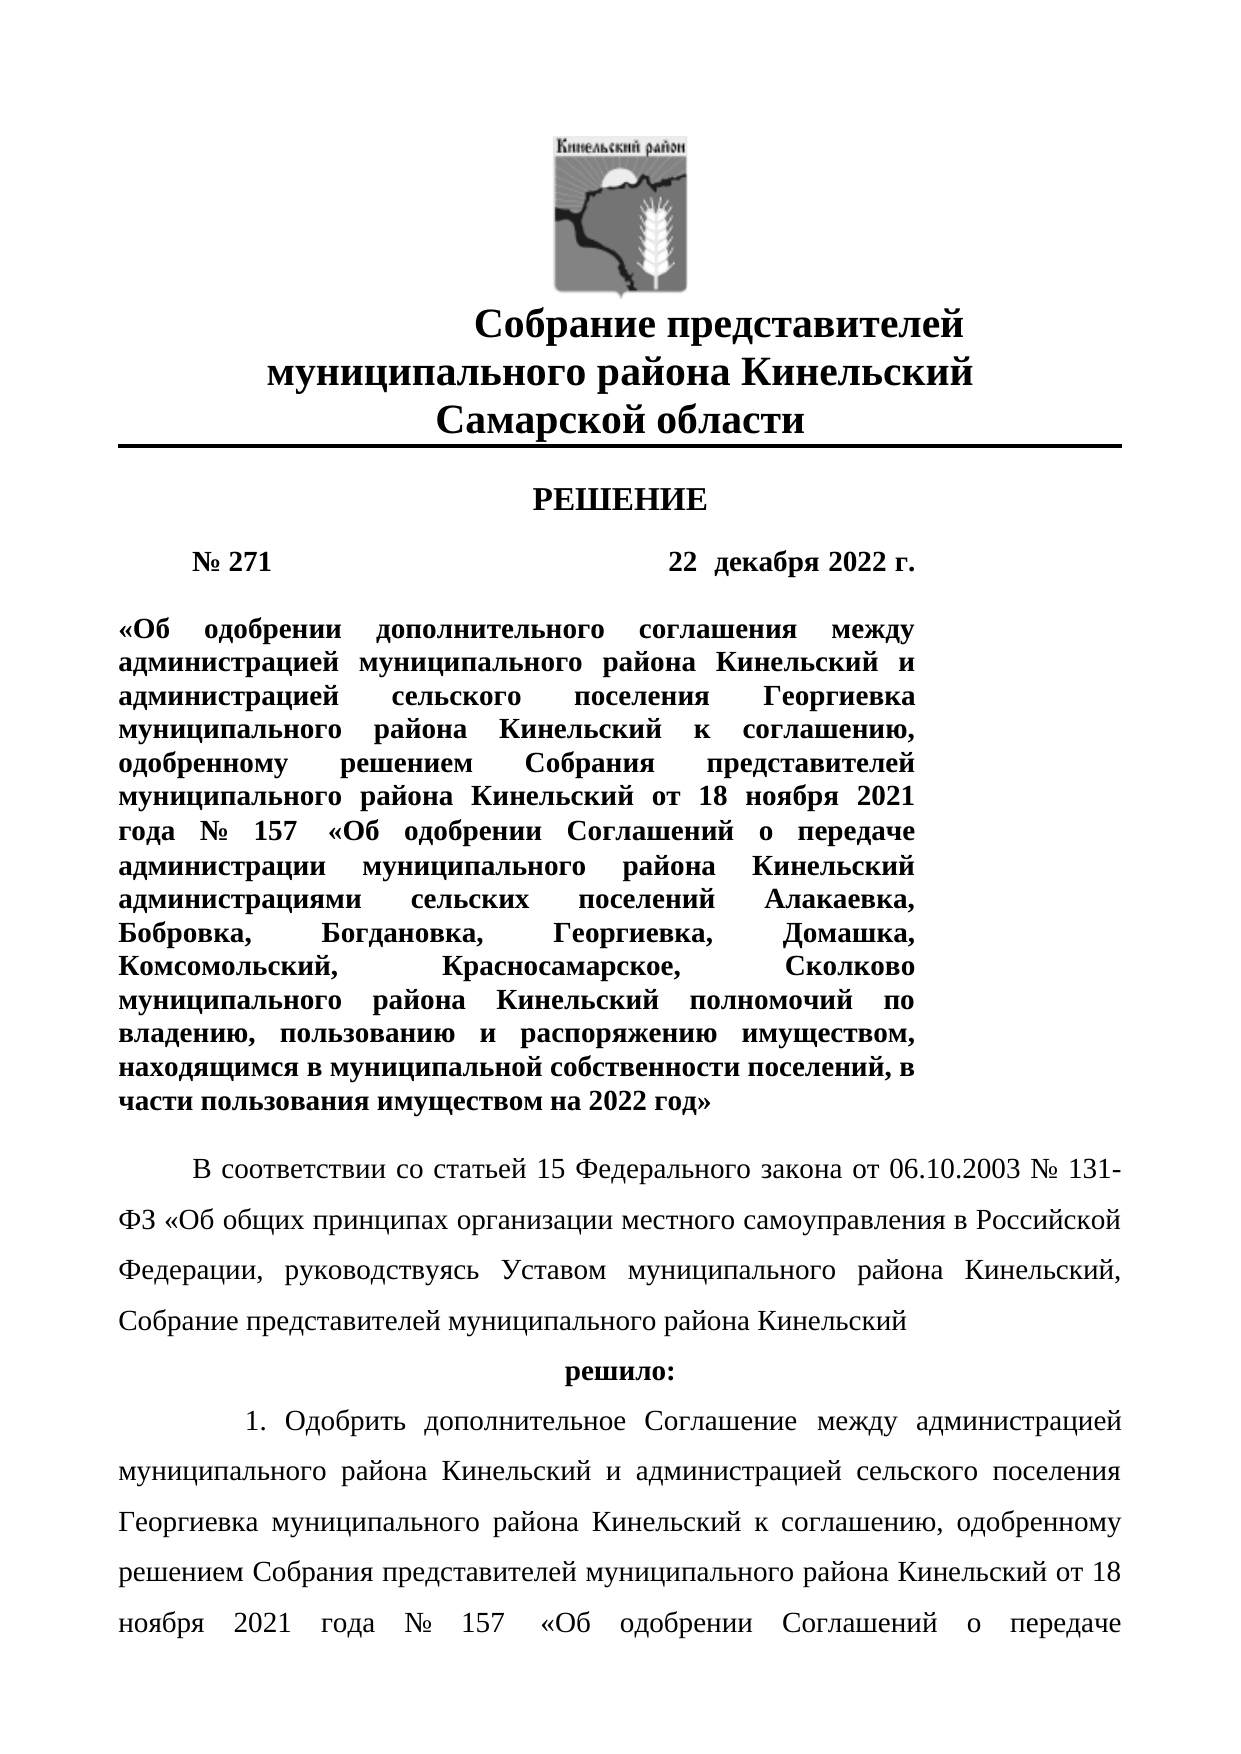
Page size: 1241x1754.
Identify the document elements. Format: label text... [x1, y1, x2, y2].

text РЕШЕНИЕ [118, 479, 1122, 517]
subtitle муниципального района Кинельский [118, 347, 1122, 394]
subtitle Собрание представителей [118, 299, 1122, 347]
picture [552, 136, 688, 299]
text решило: [118, 1353, 1122, 1386]
text Самарской области [118, 394, 1122, 444]
text «Об одобрении дополнительного соглашения между администрацией муниципального района Кинельский и администрацией сельского поселения Георгиевка муниципального района Кинельский к соглашению, одобренному решением Собрания представителей муниципального района Кинельский от 18 ноября 2021 года № 157 «Об одобрении Соглашений о передаче администрации муниципального района Кинельский администрациями сельских поселений Алакаевка, Бобровка, Богдановка, Георгиевка, Домашка, Комсомольский, Красносамарское, Сколково муниципального района Кинельский полномочий по владению, пользованию и распоряжению имуществом, находящимся в муниципальной собственности поселений, в части пользования имуществом на 2022 год» [118, 611, 916, 1118]
text В соответствии со статьей 15 Федерального закона от 06.10.2003 № 131-ФЗ «Об общих принципах организации местного самоуправления в Российской Федерации, руководствуясь Уставом муниципального района Кинельский, Собрание представителей муниципального района Кинельский [118, 1152, 1122, 1336]
text № 271 22 декабря 2022 г. [192, 544, 916, 611]
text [118, 1403, 1122, 1640]
